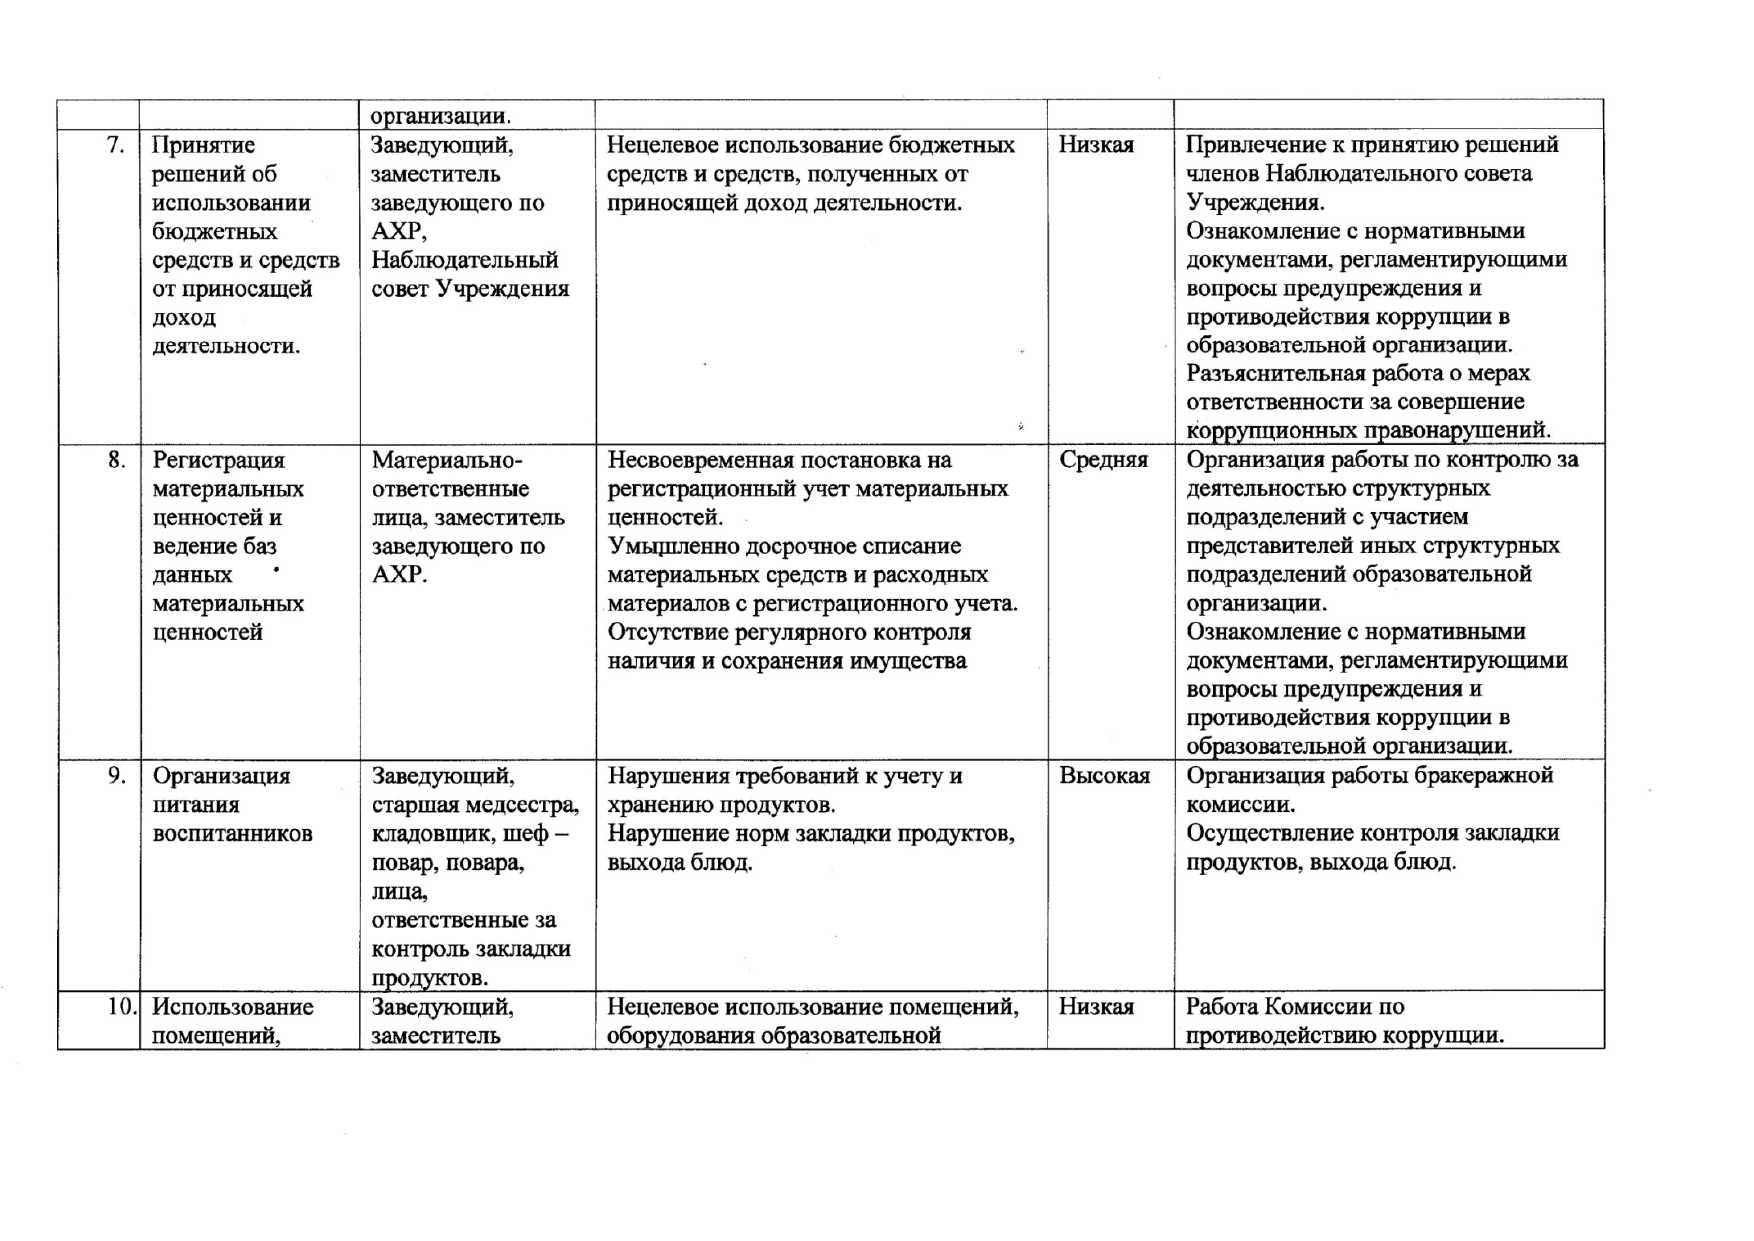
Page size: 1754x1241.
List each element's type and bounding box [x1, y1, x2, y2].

picture [0, 44, 1660, 1135]
